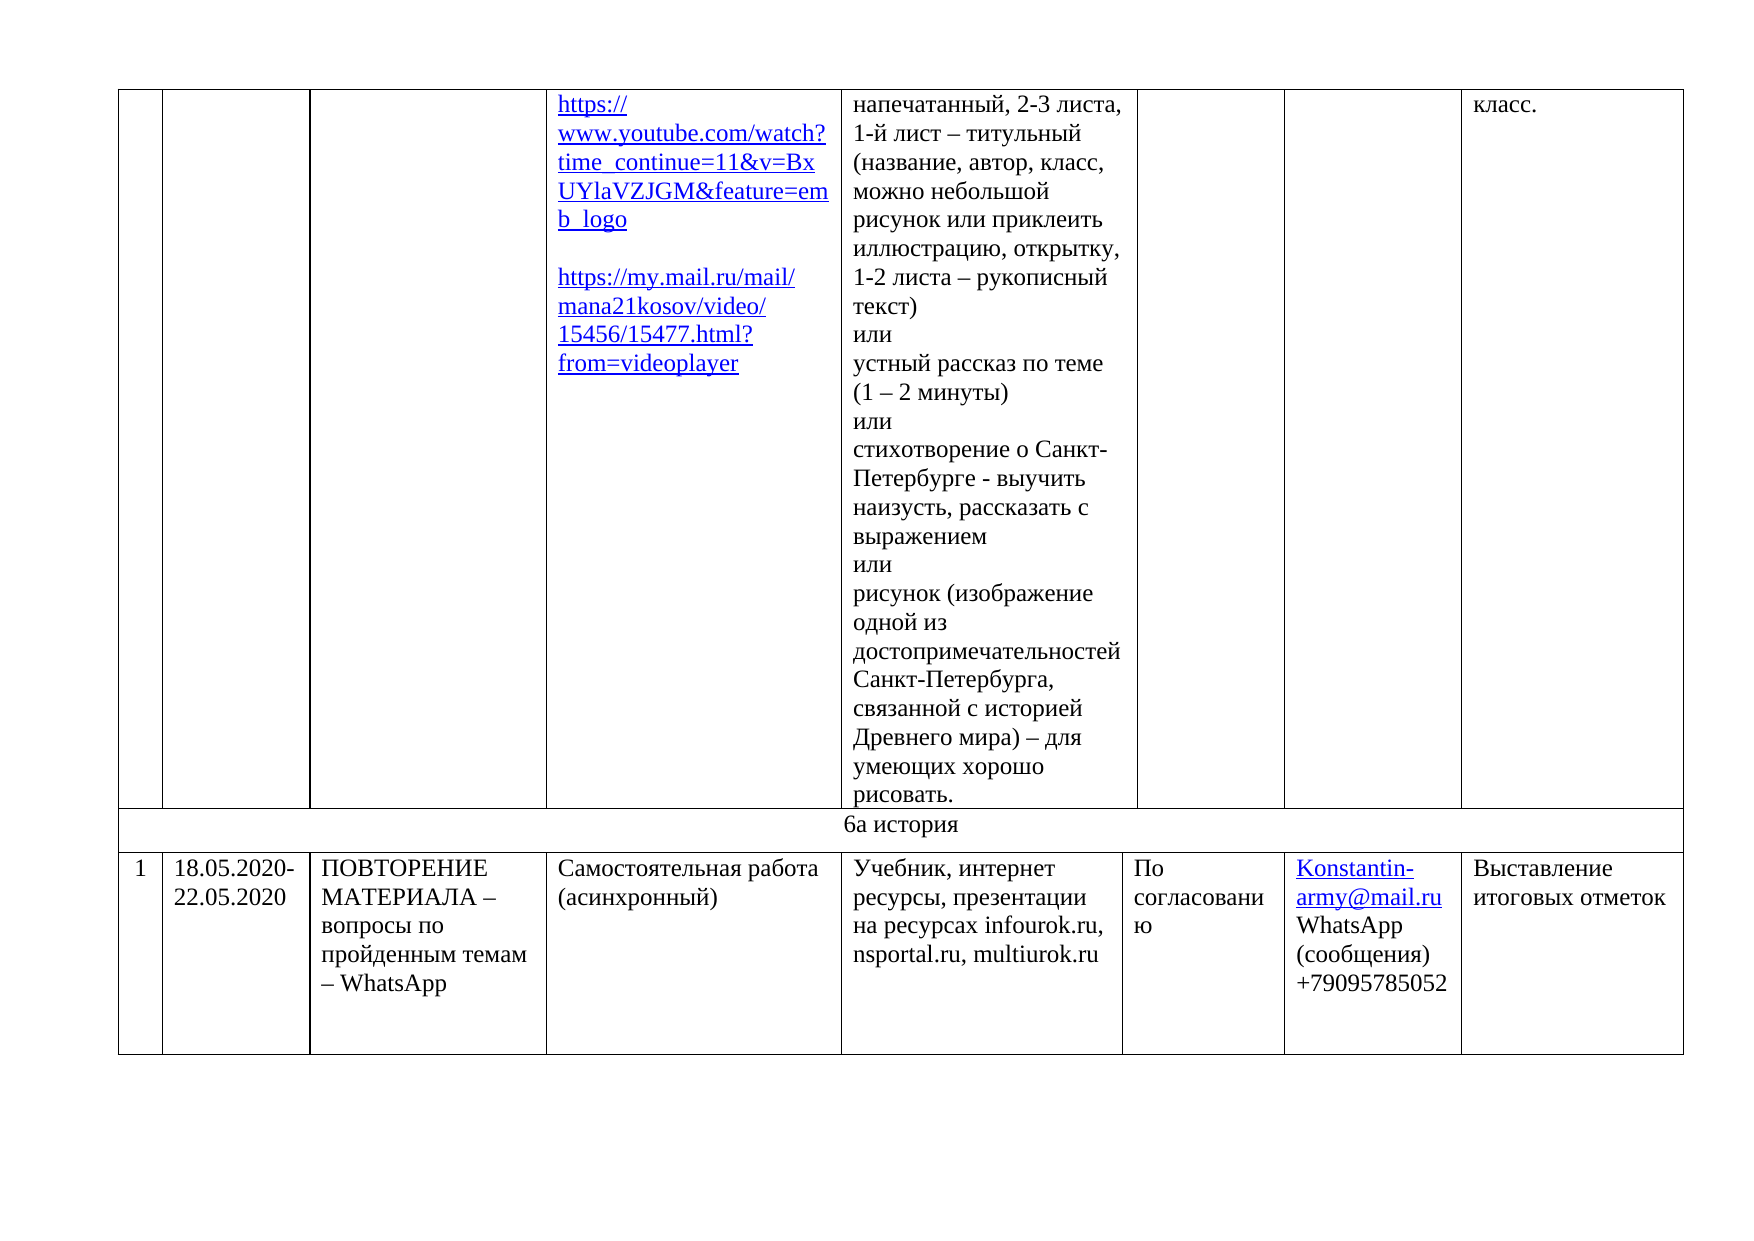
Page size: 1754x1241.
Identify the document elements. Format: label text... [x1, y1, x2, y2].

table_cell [1462, 90, 1683, 808]
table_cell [1285, 90, 1461, 808]
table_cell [311, 853, 546, 1054]
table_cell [1138, 90, 1284, 808]
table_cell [1285, 853, 1461, 1054]
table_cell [163, 853, 309, 1054]
table_cell По согласованию [1123, 853, 1284, 1054]
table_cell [163, 90, 309, 808]
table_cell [842, 853, 1122, 1054]
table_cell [547, 853, 841, 1054]
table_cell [547, 90, 841, 808]
table_cell 1 [119, 853, 162, 1054]
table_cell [311, 90, 546, 808]
table_cell 6а история [119, 809, 1683, 852]
table_cell [119, 90, 162, 808]
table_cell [1462, 853, 1683, 1054]
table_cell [842, 90, 1137, 808]
